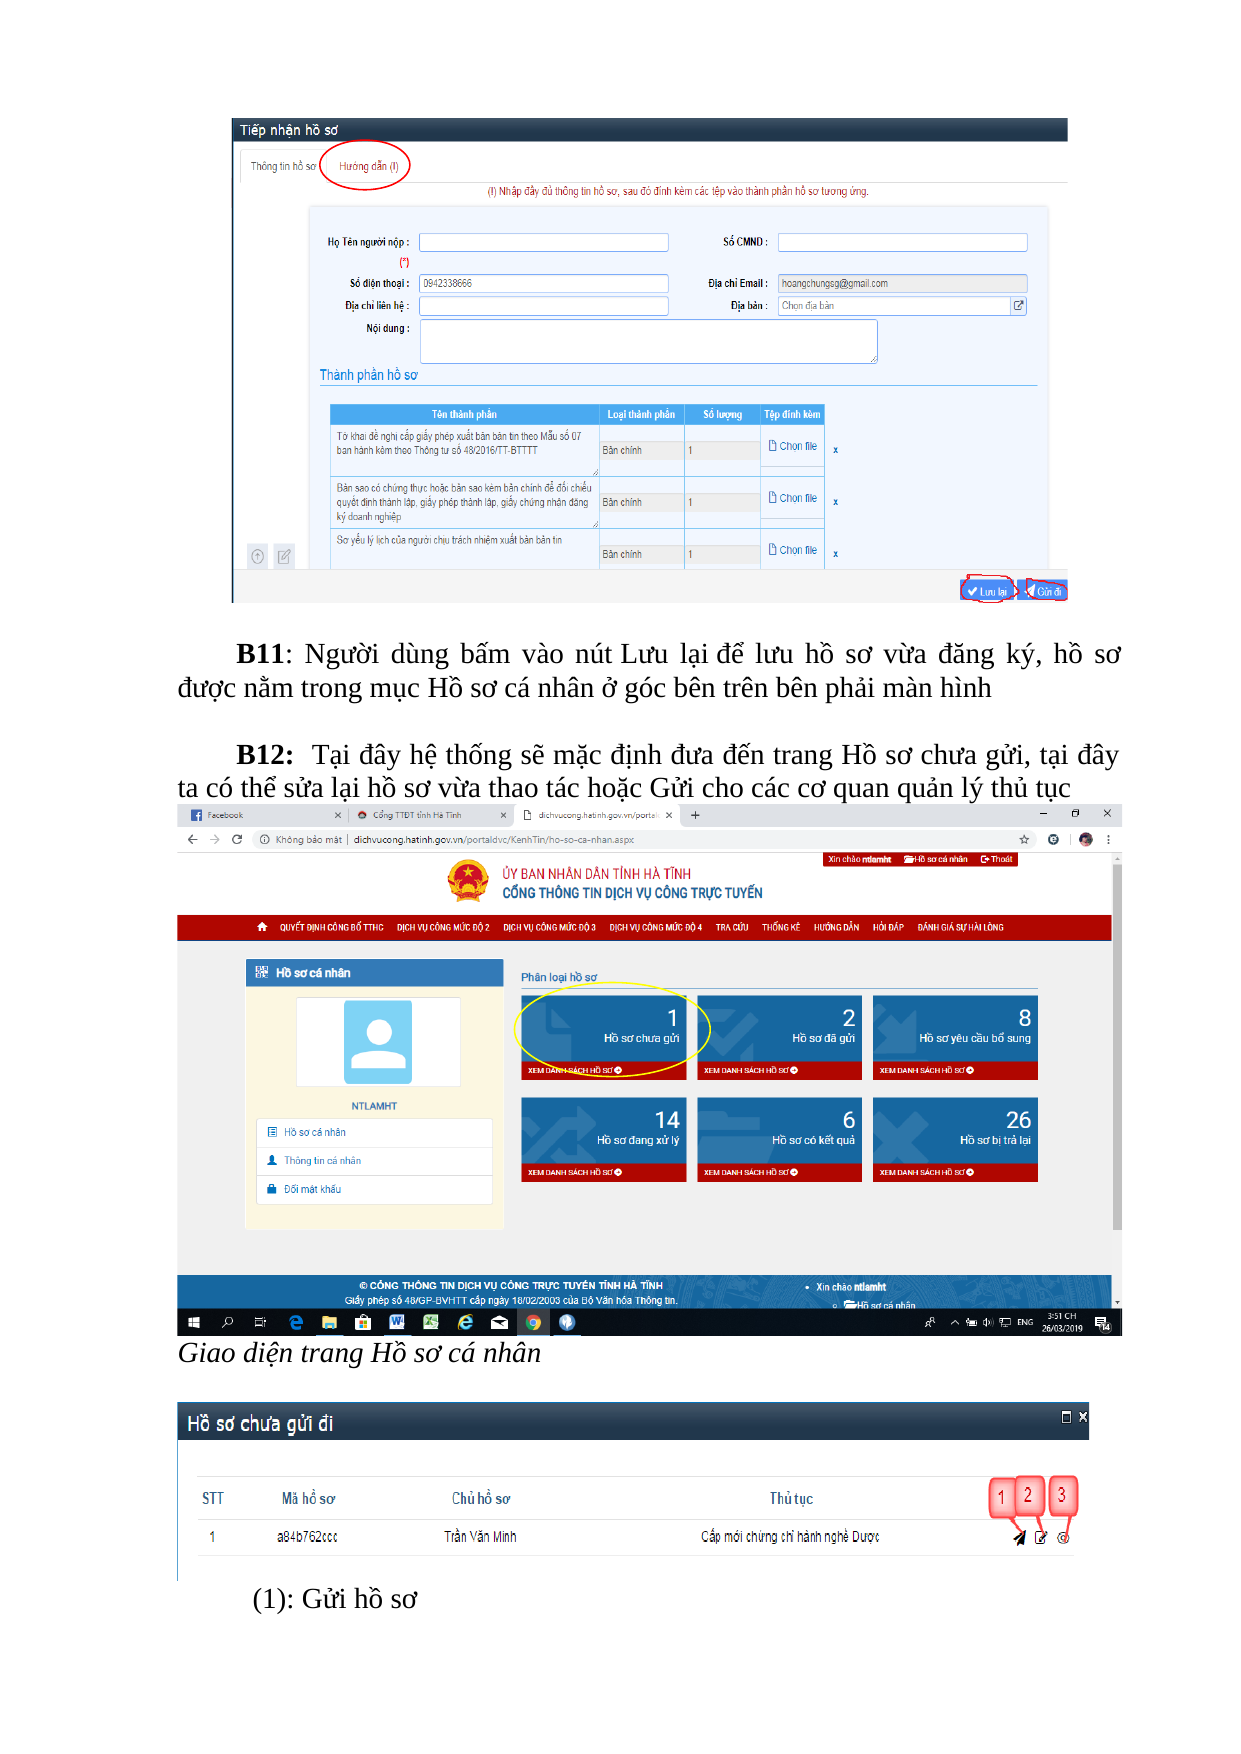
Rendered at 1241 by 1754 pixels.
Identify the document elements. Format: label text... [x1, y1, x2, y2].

picture [231, 118, 1068, 603]
picture [177, 1402, 1090, 1581]
picture [177, 804, 1123, 1336]
text B11: Người dùng bấm vào nút Lưu lại để lưu hồ sơ vừa đăng ký, hồ sơ được nằm trong mục Hồ sơ cá nhân ở góc bên trên bên phải màn hình [177, 636, 1122, 703]
text B12: Tại đây hệ thống sẽ mặc định đưa đến trang Hồ sơ chưa gửi, tại đây ta có thể sửa lại hồ sơ vừa thao tác hoặc Gửi cho các cơ quan quản lý thủ tục [177, 737, 1122, 804]
text (1): Gửi hồ sơ [252, 1581, 1122, 1614]
text Giao diện trang Hồ sơ cá nhân [177, 1336, 1122, 1369]
